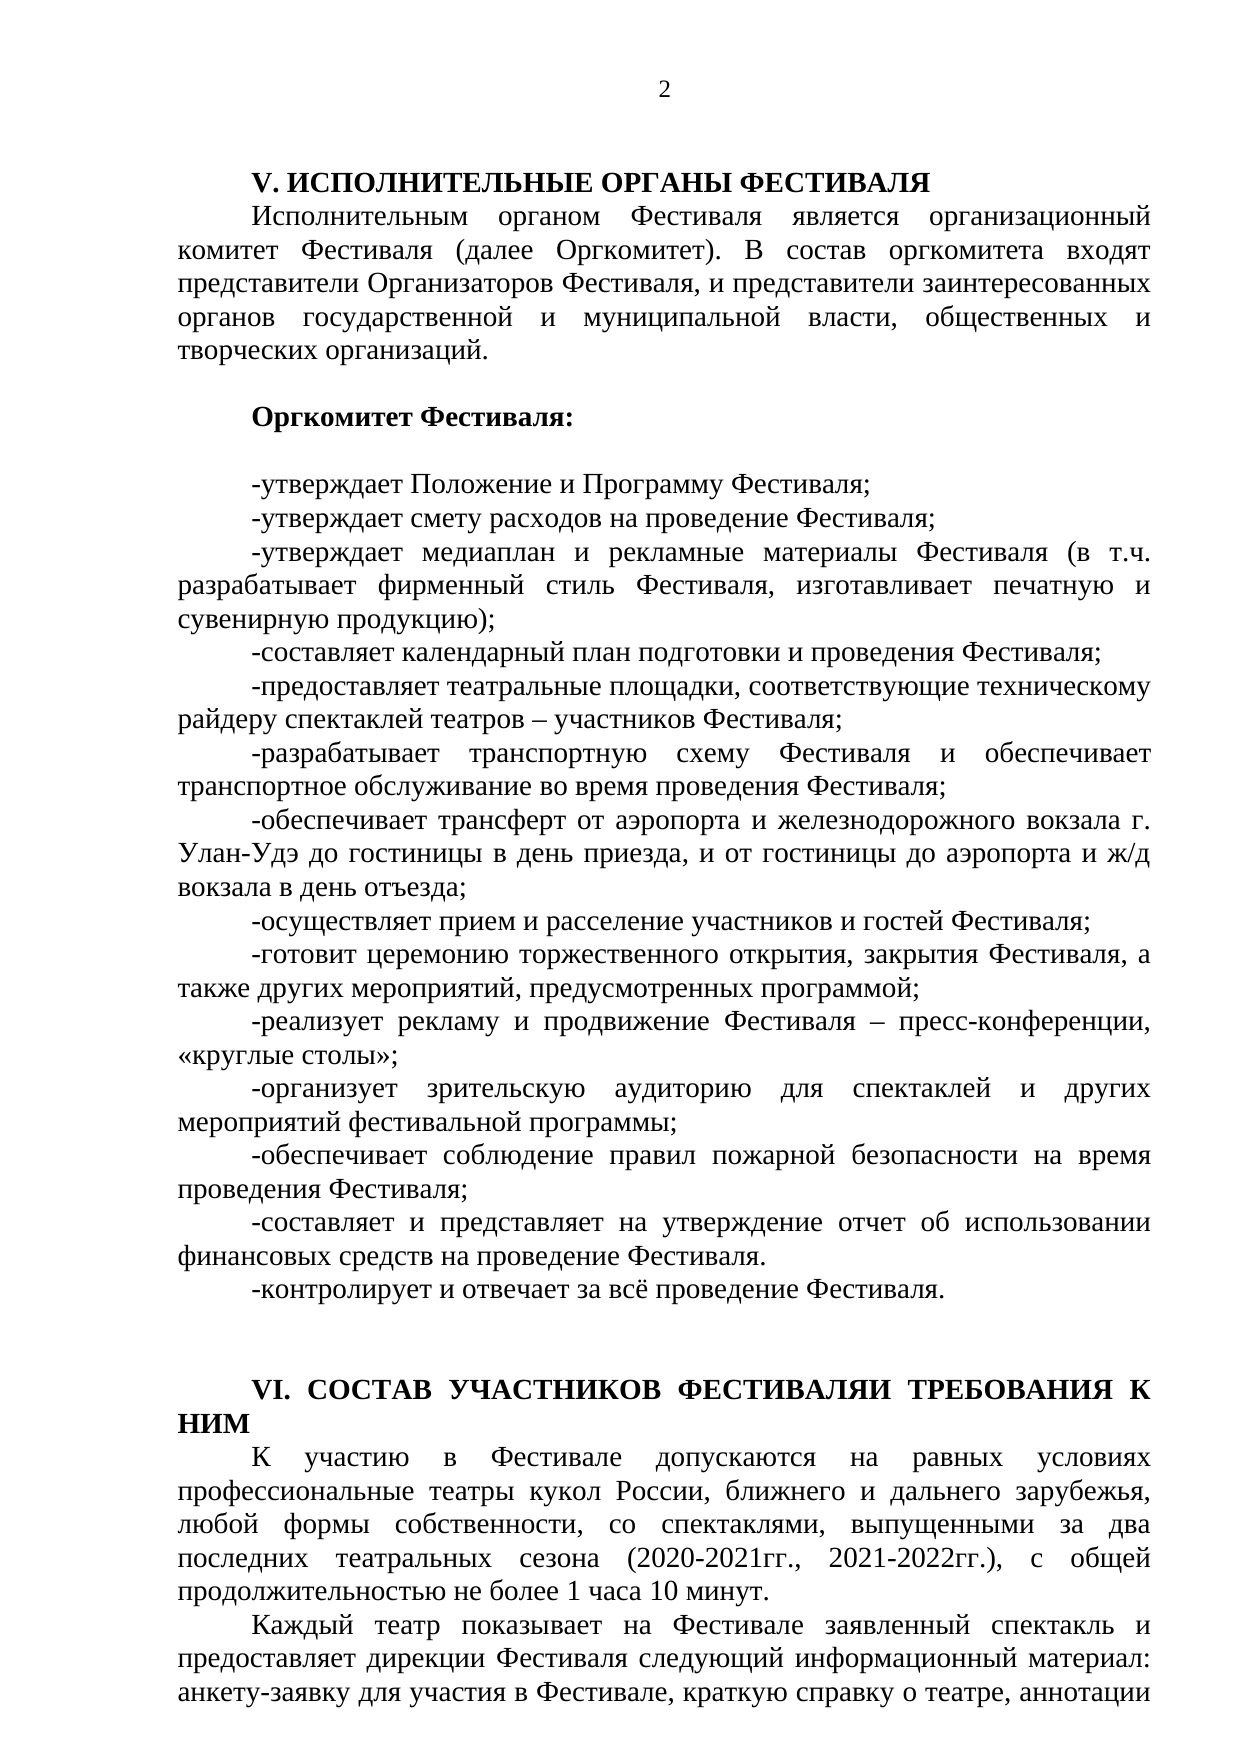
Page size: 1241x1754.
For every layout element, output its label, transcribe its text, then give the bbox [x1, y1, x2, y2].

text -составляет и представляет на утверждение отчет об использовании финансовых средств на проведение Фестиваля. [177, 1204, 1152, 1272]
text -реализует рекламу и продвижение Фестиваля – пресс-конференции, «круглые столы»; [177, 1003, 1152, 1070]
text -утверждает Положение и Программу Фестиваля; [177, 467, 1152, 500]
text -осуществляет прием и расселение участников и гостей Фестиваля; [177, 903, 1152, 936]
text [177, 1607, 1152, 1708]
text -утверждает медиаплан и рекламные материалы Фестиваля (в т.ч. разрабатывает фирменный стиль Фестиваля, изготавливает печатную и сувенирную продукцию); [177, 534, 1152, 634]
text -контролирует и отвечает за всё проведение Фестиваля. [177, 1272, 1152, 1305]
text V. ИСПОЛНИТЕЛЬНЫЕ ОРГАНЫ ФЕСТИВАЛЯ [177, 165, 1152, 198]
text -предоставляет театральные площадки, соответствующие техническому райдеру спектаклей театров – участников Фестиваля; [177, 668, 1152, 735]
text Исполнительным органом Фестиваля является организационный комитет Фестиваля (далее Оргкомитет). В состав оргкомитета входят представители Организаторов Фестиваля, и представители заинтересованных органов государственной и муниципальной власти, общественных и творческих организаций. [177, 198, 1152, 366]
text -обеспечивает соблюдение правил пожарной безопасности на время проведения Фестиваля; [177, 1137, 1152, 1204]
text Оргкомитет Фестиваля: [177, 399, 1152, 433]
text -составляет календарный план подготовки и проведения Фестиваля; [177, 634, 1152, 668]
text -готовит церемонию торжественного открытия, закрытия Фестиваля, а также других мероприятий, предусмотренных программой; [177, 936, 1152, 1003]
text -разрабатывает транспортную схему Фестиваля и обеспечивает транспортное обслуживание во время проведения Фестиваля; [177, 735, 1152, 802]
text К участию в Фестивале допускаются на равных условиях профессиональные театры кукол России, ближнего и дальнего зарубежья, любой формы собственности, со спектаклями, выпущенными за два последних театральных сезона (2020-2021гг., 2021-2022гг.), с общей продолжительностью не более 1 часа 10 минут. [177, 1439, 1152, 1607]
text -организует зрительскую аудиторию для спектаклей и других мероприятий фестивальной программы; [177, 1070, 1152, 1137]
text VI. СОСТАВ УЧАСТНИКОВ ФЕСТИВАЛЯИ ТРЕБОВАНИЯ К НИМ [177, 1372, 1152, 1439]
text -обеспечивает трансферт от аэропорта и железнодорожного вокзала г. Улан-Удэ до гостиницы в день приезда, и от гостиницы до аэропорта и ж/д вокзала в день отъезда; [177, 802, 1152, 903]
text -утверждает смету расходов на проведение Фестиваля; [177, 500, 1152, 534]
